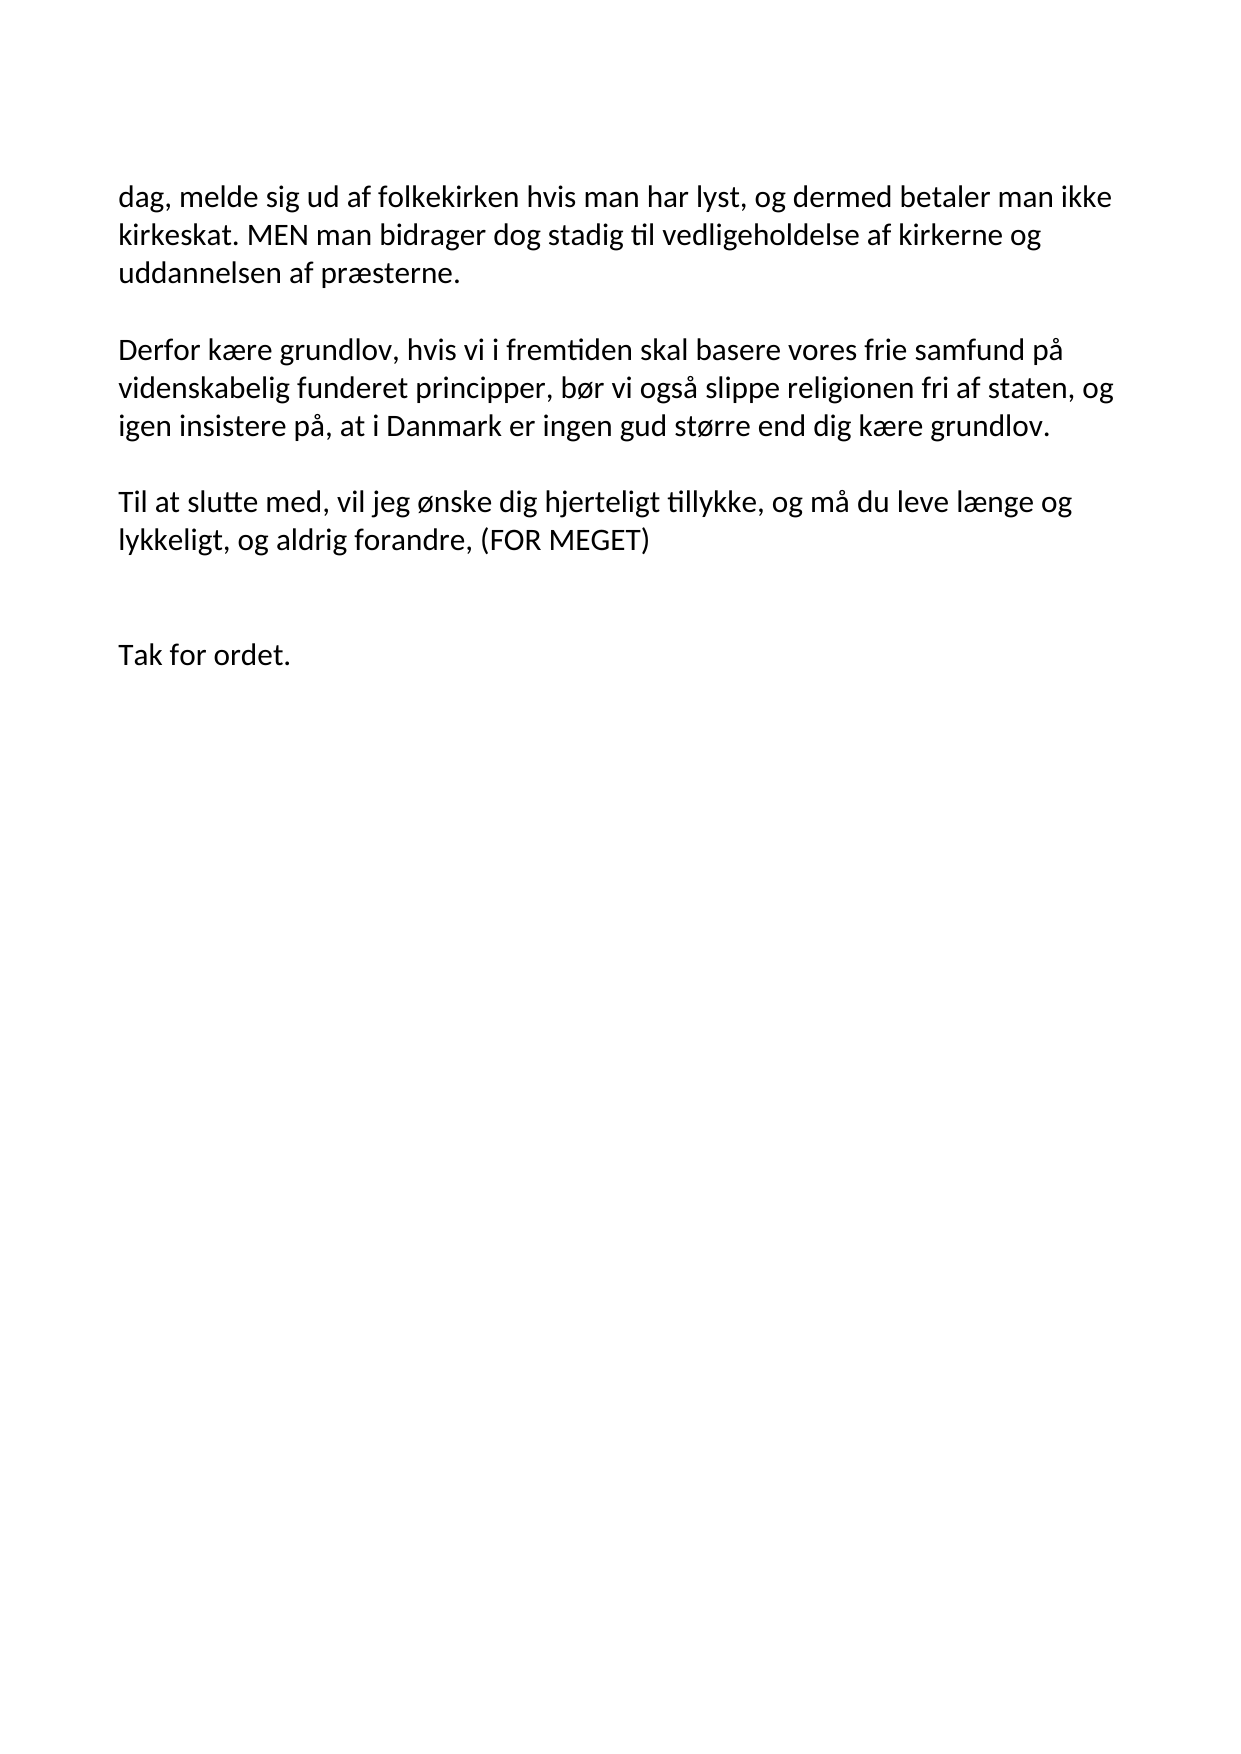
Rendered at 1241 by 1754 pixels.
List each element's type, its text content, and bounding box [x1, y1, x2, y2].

text Tak for ordet. [118, 635, 1122, 673]
text Til at slutte med, vil jeg ønske dig hjerteligt tillykke, og må du leve længe og lykkeligt, og aldrig forandre, (FOR MEGET) [118, 482, 1122, 558]
text Derfor kære grundlov, hvis vi i fremtiden skal basere vores frie samfund på videnskabelig funderet principper, bør vi også slippe religionen fri af staten, og igen insistere på, at i Danmark er ingen gud større end dig kære grundlov. [118, 330, 1122, 444]
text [118, 177, 1122, 292]
